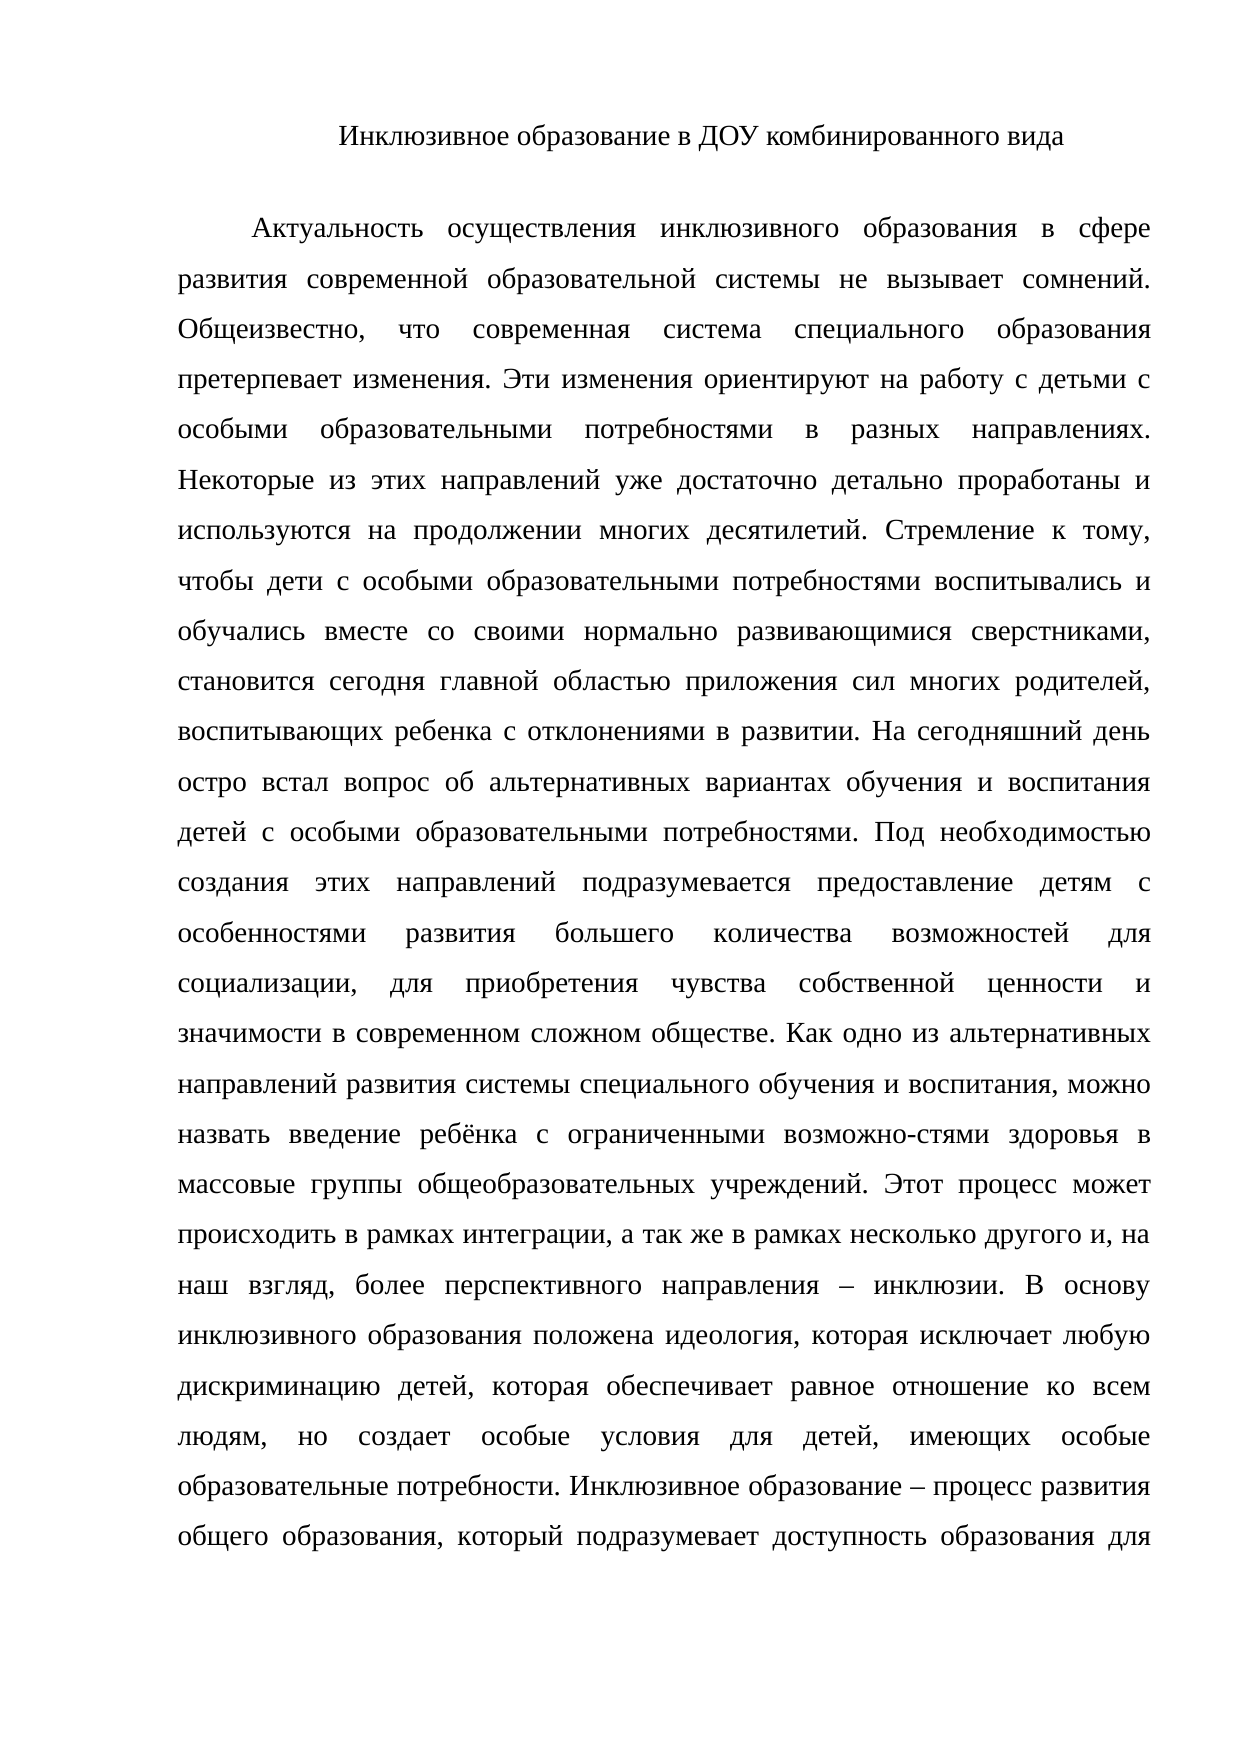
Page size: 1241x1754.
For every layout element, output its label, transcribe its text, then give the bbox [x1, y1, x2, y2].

text Инклюзивное образование в ДОУ комбинированного вида [177, 118, 1152, 152]
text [177, 210, 1152, 1552]
